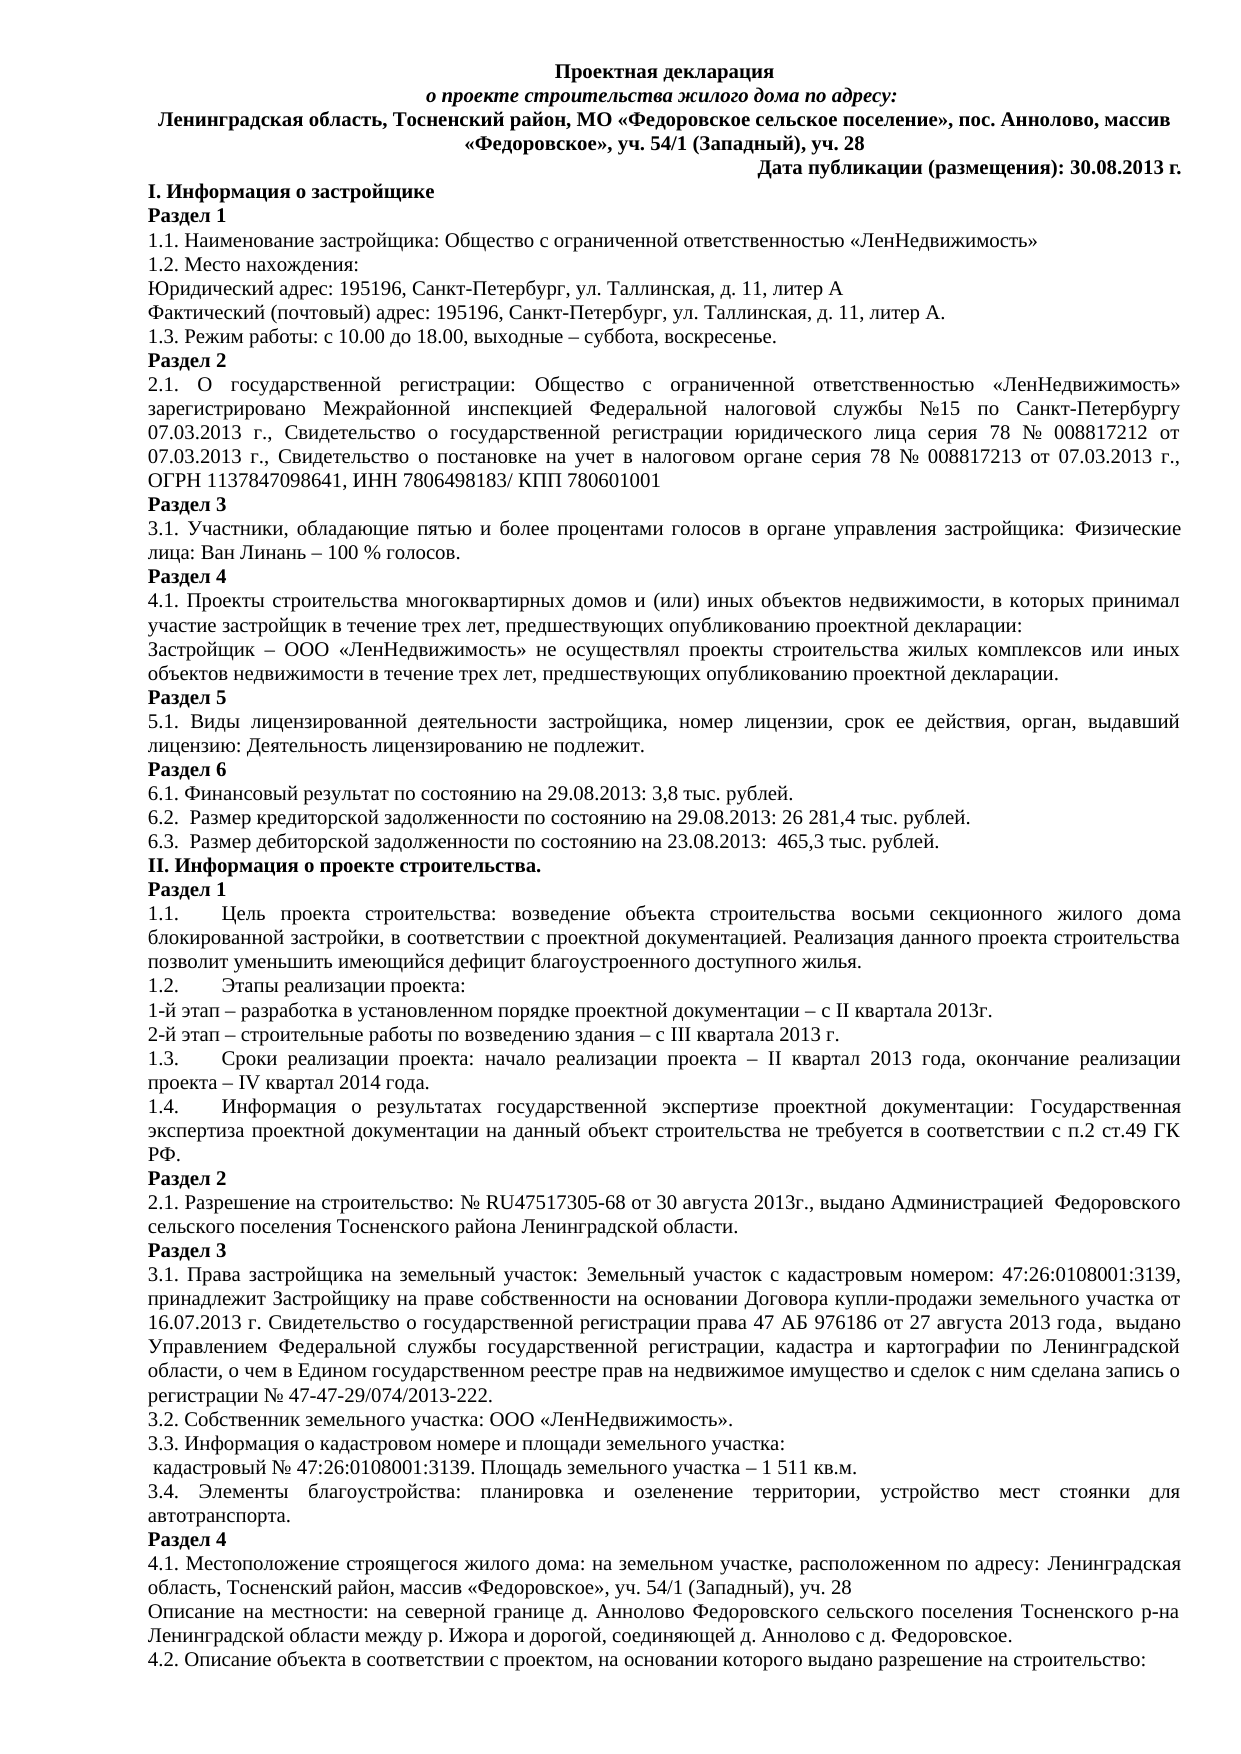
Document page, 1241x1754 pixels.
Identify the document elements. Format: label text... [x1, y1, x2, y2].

text Фактический (почтовый) адрес: 195196, Санкт-Петербург, ул. Таллинская, д. 11, литер А. [148, 300, 1181, 324]
text 5.1. Виды лицензированной деятельности застройщика, номер лицензии, срок ее действия, орган, выдавший лицензию: Деятельность лицензированию не подлежит. [148, 709, 1181, 757]
text 4.1. Проекты строительства многоквартирных домов и (или) иных объектов недвижимости, в которых принимал участие застройщик в течение трех лет, предшествующих опубликованию проектной декларации: [148, 588, 1181, 637]
text 1.1. Наименование застройщика: Общество с ограниченной ответственностью «ЛенНедвижимость» [148, 227, 1181, 252]
text 3.1. Права застройщика на земельный участок: Земельный участок с кадастровым номером: 47:26:0108001:3139, принадлежит Застройщику на праве собственности на основании Договора купли-продажи земельного участка от 16.07.2013 г. Свидетельство о государственной регистрации права 47 АБ 976186 от 27 августа 2013 года, выдано Управлением Федеральной службы государственной регистрации, кадастра и картографии по Ленинградской области, о чем в Едином государственном реестре прав на недвижимое имущество и сделок с ним сделана запись о регистрации № 47-47-29/074/2013-222. [148, 1262, 1181, 1407]
text 4.1. Местоположение строящегося жилого дома: на земельном участке, расположенном по адресу: Ленинградская область, Тосненский район, массив «Федоровское», уч. 54/1 (Западный), уч. 28 [148, 1551, 1181, 1599]
text Раздел 2 [148, 348, 1181, 372]
text Юридический адрес: 195196, Санкт-Петербург, ул. Таллинская, д. 11, литер А [148, 276, 1181, 300]
text 6.3. Размер дебиторской задолженности по состоянию на 23.08.2013: 465,3 тыс. рублей. [148, 829, 1181, 853]
text Раздел 5 [148, 685, 1181, 709]
text Раздел 1 [148, 877, 1181, 901]
title 2.1. О государственной регистрации: Общество с ограниченной ответственностью «ЛенНедвижимость» зарегистрировано Межрайонной инспекцией Федеральной налоговой службы №15 по Санкт-Петербургу 07.03.2013 г., Свидетельство о государственной регистрации юридического лица серия 78 № 008817212 от 07.03.2013 г., Свидетельство о постановке на учет в налоговом органе серия 78 № 008817213 от 07.03.2013 г., ОГРН 1137847098641, ИНН 7806498183/ КПП 780601001 [148, 372, 1181, 492]
text Раздел 4 [148, 564, 1181, 588]
text Раздел 3 [148, 492, 1181, 516]
text 1-й этап – разработка в установленном порядке проектной документации – c II квартала 2013г. [148, 997, 1181, 1022]
list Этапы реализации проекта: [148, 973, 1181, 997]
text Застройщик – ООО «ЛенНедвижимость» не осуществлял проекты строительства жилых комплексов или иных объектов недвижимости в течение трех лет, предшествующих опубликованию проектной декларации. [148, 637, 1181, 685]
text Дата публикации (размещения): 30.08.2013 г. [148, 155, 1181, 179]
text II. Информация о проекте строительства. [148, 853, 1181, 877]
text Проектная декларация [148, 59, 1181, 83]
list Сроки реализации проекта: начало реализации проекта – II квартал 2013 года, окончание реализации проекта – IV квартал 2014 года. [148, 1046, 1181, 1094]
list Цель проекта строительства: возведение объекта строительства восьми секционного жилого дома блокированной застройки, в соответствии с проектной документацией. Реализация данного проекта строительства позволит уменьшить имеющийся дефицит благоустроенного доступного жилья. [148, 901, 1181, 973]
text Раздел 4 [148, 1527, 1181, 1551]
text о проекте строительства жилого дома по адресу: Ленинградская область, Тосненский район, МО «Федоровское сельское поселение», пос. Аннолово, массив «Федоровское», уч. 54/1 (Западный), уч. 28 [148, 83, 1181, 155]
text 3.1. Участники, обладающие пятью и более процентами голосов в органе управления застройщика: Физические лица: Ван Линань – 100 % голосов. [148, 516, 1181, 564]
text 3.2. Собственник земельного участка: ООО «ЛенНедвижимость». [148, 1407, 1181, 1431]
text 2.1. Разрешение на строительство: № RU47517305-68 от 30 августа 2013г., выдано Администрацией Федоровского сельского поселения Тосненского района Ленинградской области. [148, 1190, 1181, 1238]
text 3.3. Информация о кадастровом номере и площади земельного участка: [148, 1431, 1181, 1455]
text Раздел 6 [148, 757, 1181, 781]
text I. Информация о застройщике [148, 179, 1181, 203]
text Раздел 3 [148, 1238, 1181, 1262]
text 2-й этап – строительные работы по возведению здания – с III квартала . [148, 1022, 1181, 1046]
text 4.2. Описание объекта в соответствии с проектом, на основании которого выдано разрешение на строительство: [148, 1647, 1181, 1671]
text Раздел 1 [148, 203, 1181, 227]
text 1.2. Место нахождения: [148, 252, 1181, 276]
text 6.2. Размер кредиторской задолженности по состоянию на 29.08.2013: 26 281,4 тыс. рублей. [148, 805, 1181, 829]
text Описание на местности: на северной границе д. Аннолово Федоровского сельского поселения Тосненского р-на Ленинградской области между р. Ижора и дорогой, соединяющей д. Аннолово с д. Федоровское. [148, 1599, 1181, 1647]
text Раздел 2 [148, 1166, 1181, 1190]
text 3.4. Элементы благоустройства: планировка и озеленение территории, устройство мест стоянки для автотранспорта. [148, 1479, 1181, 1527]
text кадастровый № 47:26:0108001:3139. Площадь земельного участка – 1 511 кв.м. [148, 1455, 1181, 1479]
list Информация о результатах государственной экспертизе проектной документации: Государственная экспертиза проектной документации на данный объект строительства не требуется в соответствии с п.2 ст.49 ГК РФ. [148, 1094, 1181, 1166]
text 6.1. Финансовый результат по состоянию на 29.08.2013: 3,8 тыс. рублей. [148, 781, 1181, 805]
text 1.3. Режим работы: с 10.00 до 18.00, выходные – суббота, воскресенье. [148, 324, 1181, 348]
